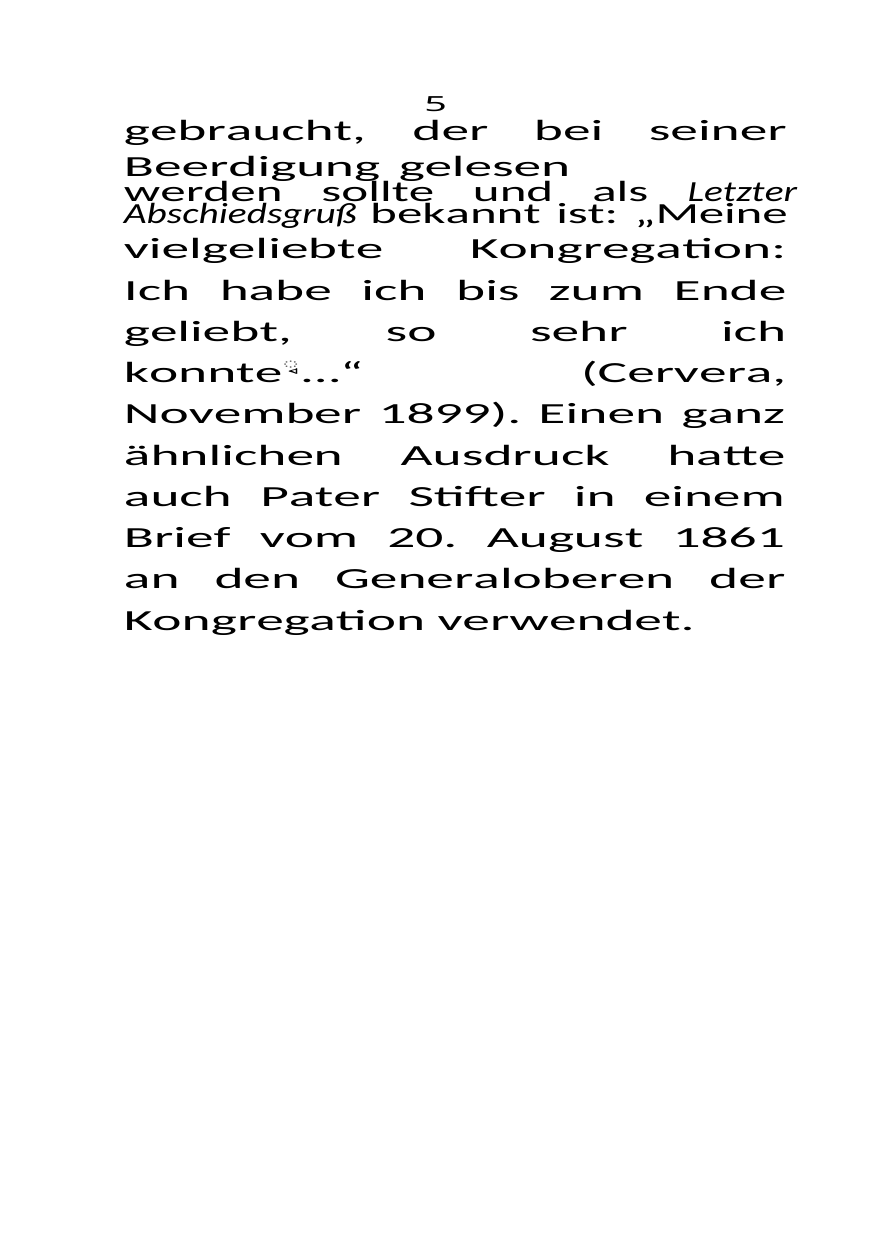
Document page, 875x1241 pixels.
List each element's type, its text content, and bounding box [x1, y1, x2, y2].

text werden sollte und als Letzter Abschiedsgruß bekannt ist: „Meine [124, 184, 797, 227]
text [124, 112, 787, 184]
text vielgeliebte Kongregation: Ich habe ich bis zum Ende geliebt, so sehr ich konnteྭ…“ (Cervera, November 1899). Einen ganz ähnlichen Ausdruck hatte auch Pater Stifter in einem Brief vom 20. August 1861 an den Generaloberen der Kongregation verwendet. [124, 231, 786, 637]
